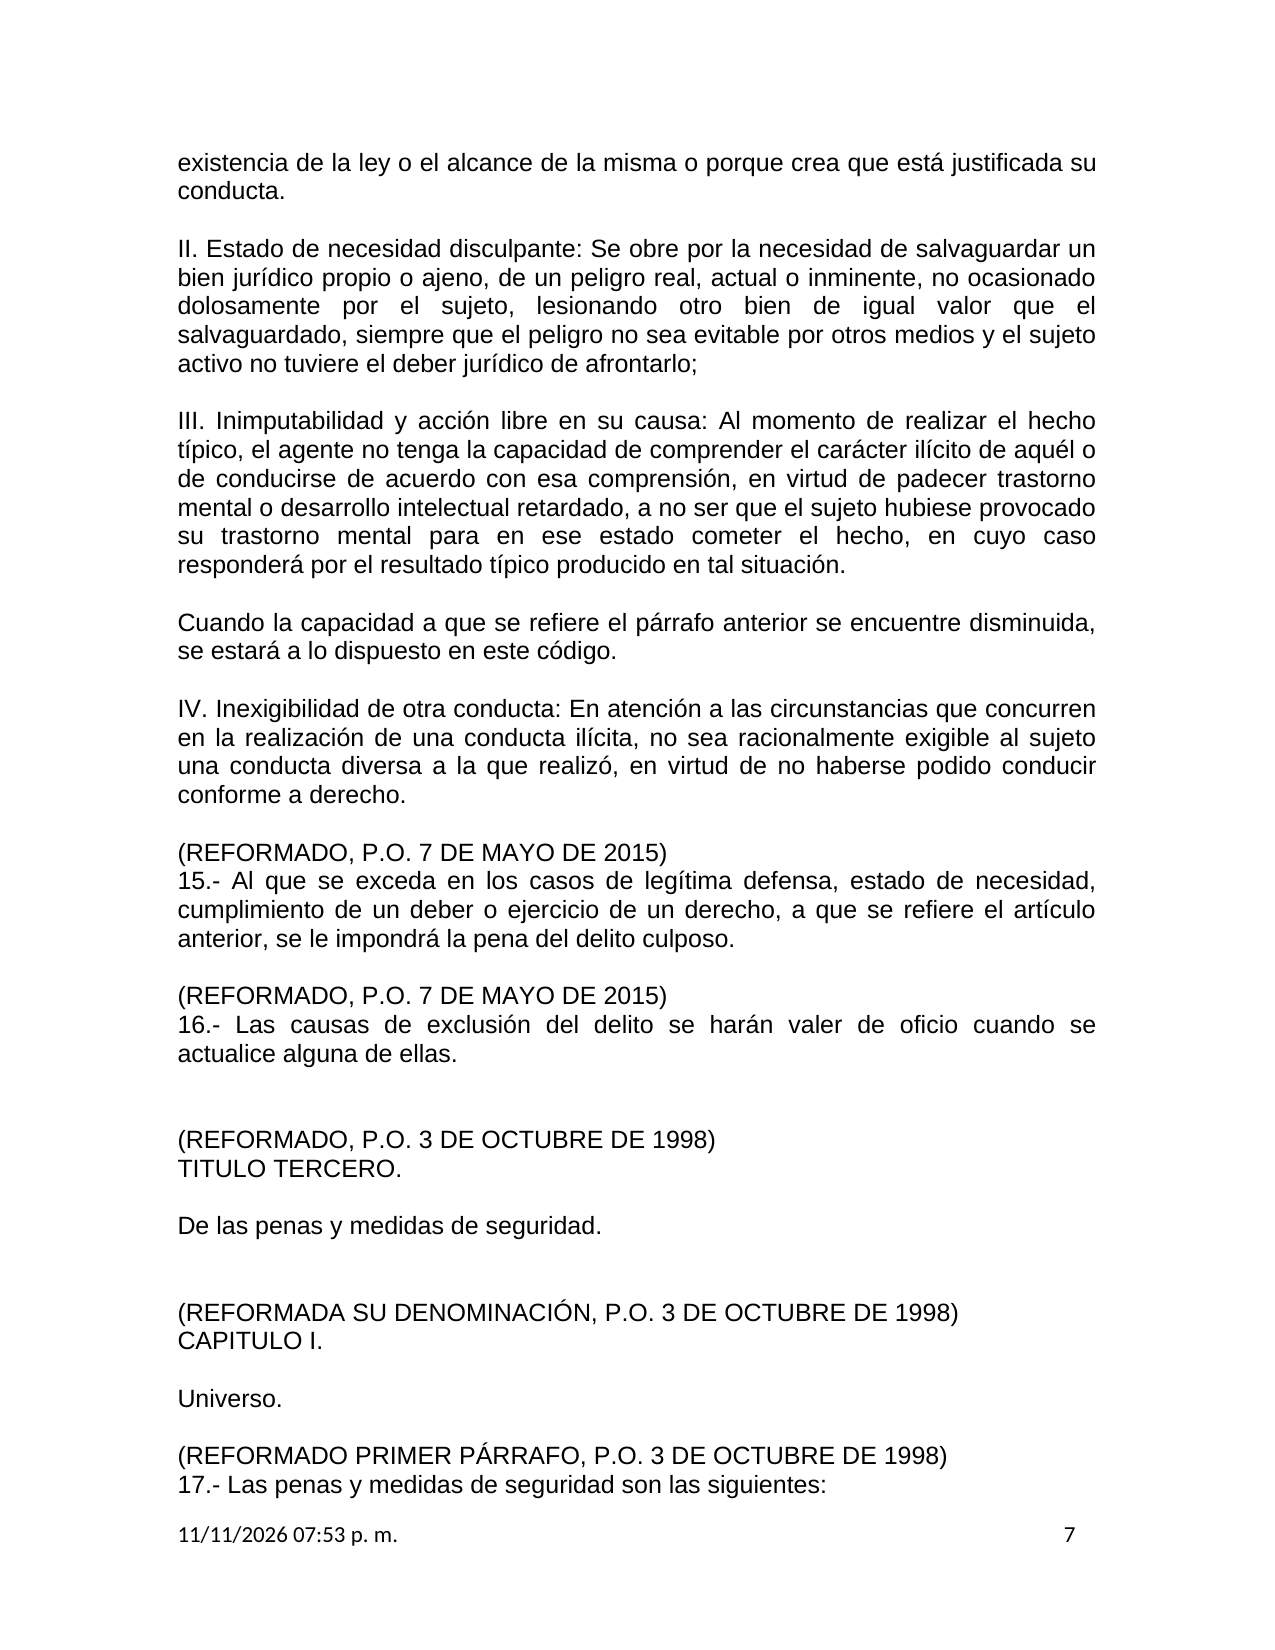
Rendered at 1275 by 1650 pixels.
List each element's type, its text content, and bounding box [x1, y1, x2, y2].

text CAPITULO I. [177, 1326, 1098, 1355]
text IV. Inexigibilidad de otra conducta: En atención a las circunstancias que concurren en la realización de una conducta ilícita, no sea racionalmente exigible al sujeto una conducta diversa a la que realizó, en virtud de no haberse podido conducir conforme a derecho. [177, 694, 1098, 809]
text (REFORMADO, P.O. 3 DE OCTUBRE DE 1998) [177, 1125, 1098, 1154]
text (REFORMADO, P.O. 7 DE MAYO DE 2015) [177, 838, 1098, 866]
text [177, 148, 1098, 205]
text (REFORMADO, P.O. 7 DE MAYO DE 2015) [177, 981, 1098, 1010]
text 17.- Las penas y medidas de seguridad son las siguientes: [177, 1470, 1098, 1499]
text III. Inimputabilidad y acción libre en su causa: Al momento de realizar el hecho típico, el agente no tenga la capacidad de comprender el carácter ilícito de aquél o de conducirse de acuerdo con esa comprensión, en virtud de padecer trastorno mental o desarrollo intelectual retardado, a no ser que el sujeto hubiese provocado su trastorno mental para en ese estado cometer el hecho, en cuyo caso responderá por el resultado típico producido en tal situación. [177, 406, 1098, 579]
text TITULO TERCERO. [177, 1154, 1098, 1183]
text Cuando la capacidad a que se refiere el párrafo anterior se encuentre disminuida, se estará a lo dispuesto en este código. [177, 608, 1098, 665]
text Universo. [177, 1384, 1098, 1413]
text (REFORMADO PRIMER PÁRRAFO, P.O. 3 DE OCTUBRE DE 1998) [177, 1441, 1098, 1470]
text De las penas y medidas de seguridad. [177, 1211, 1098, 1240]
text (REFORMADA SU DENOMINACIÓN, P.O. 3 DE OCTUBRE DE 1998) [177, 1298, 1098, 1326]
text 15.- Al que se exceda en los casos de legítima defensa, estado de necesidad, cumplimiento de un deber o ejercicio de un derecho, a que se refiere el artículo anterior, se le impondrá la pena del delito culposo. [177, 866, 1098, 953]
text II. Estado de necesidad disculpante: Se obre por la necesidad de salvaguardar un bien jurídico propio o ajeno, de un peligro real, actual o inminente, no ocasionado dolosamente por el sujeto, lesionando otro bien de igual valor que el salvaguardado, siempre que el peligro no sea evitable por otros medios y el sujeto activo no tuviere el deber jurídico de afrontarlo; [177, 234, 1098, 378]
text 16.- Las causas de exclusión del delito se harán valer de oficio cuando se actualice alguna de ellas. [177, 1010, 1098, 1068]
